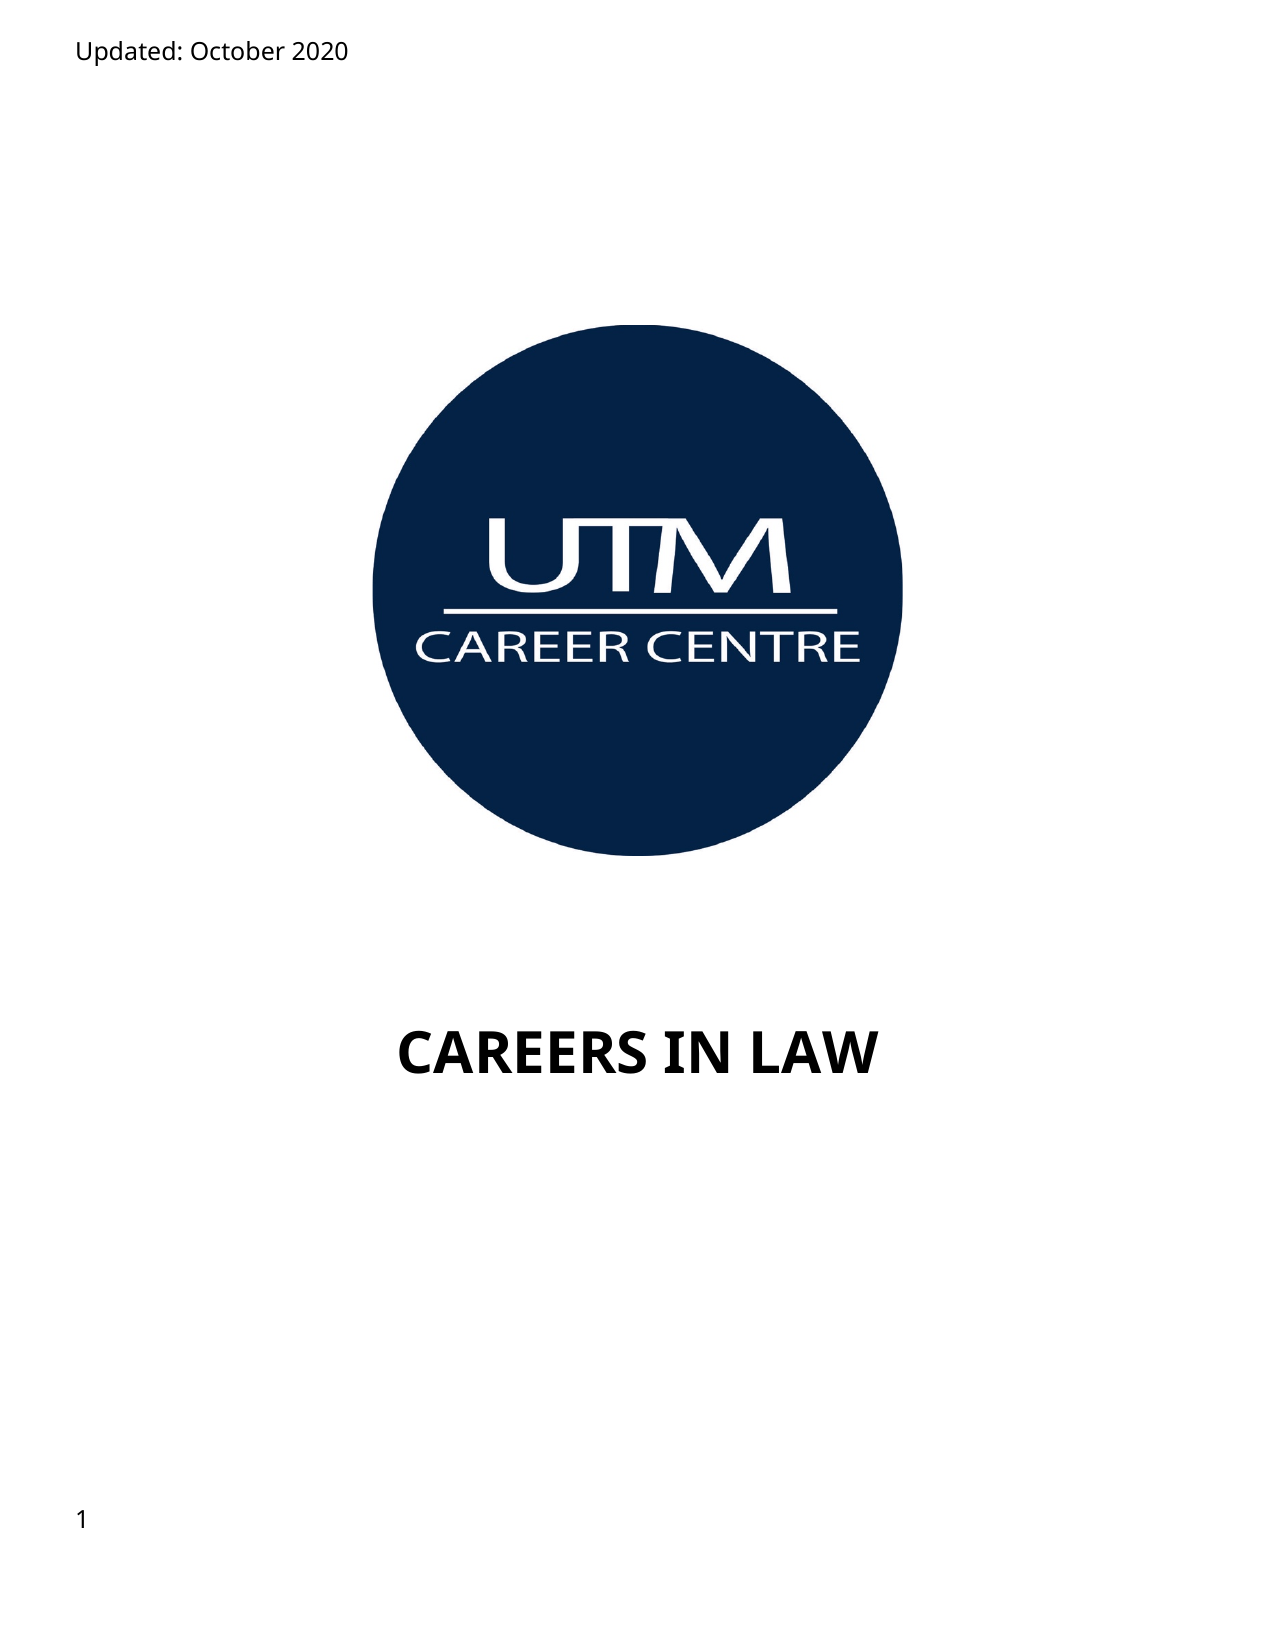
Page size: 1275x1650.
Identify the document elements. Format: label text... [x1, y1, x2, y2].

text CAREERS IN LAW [75, 1011, 1200, 1091]
picture [372, 325, 903, 856]
